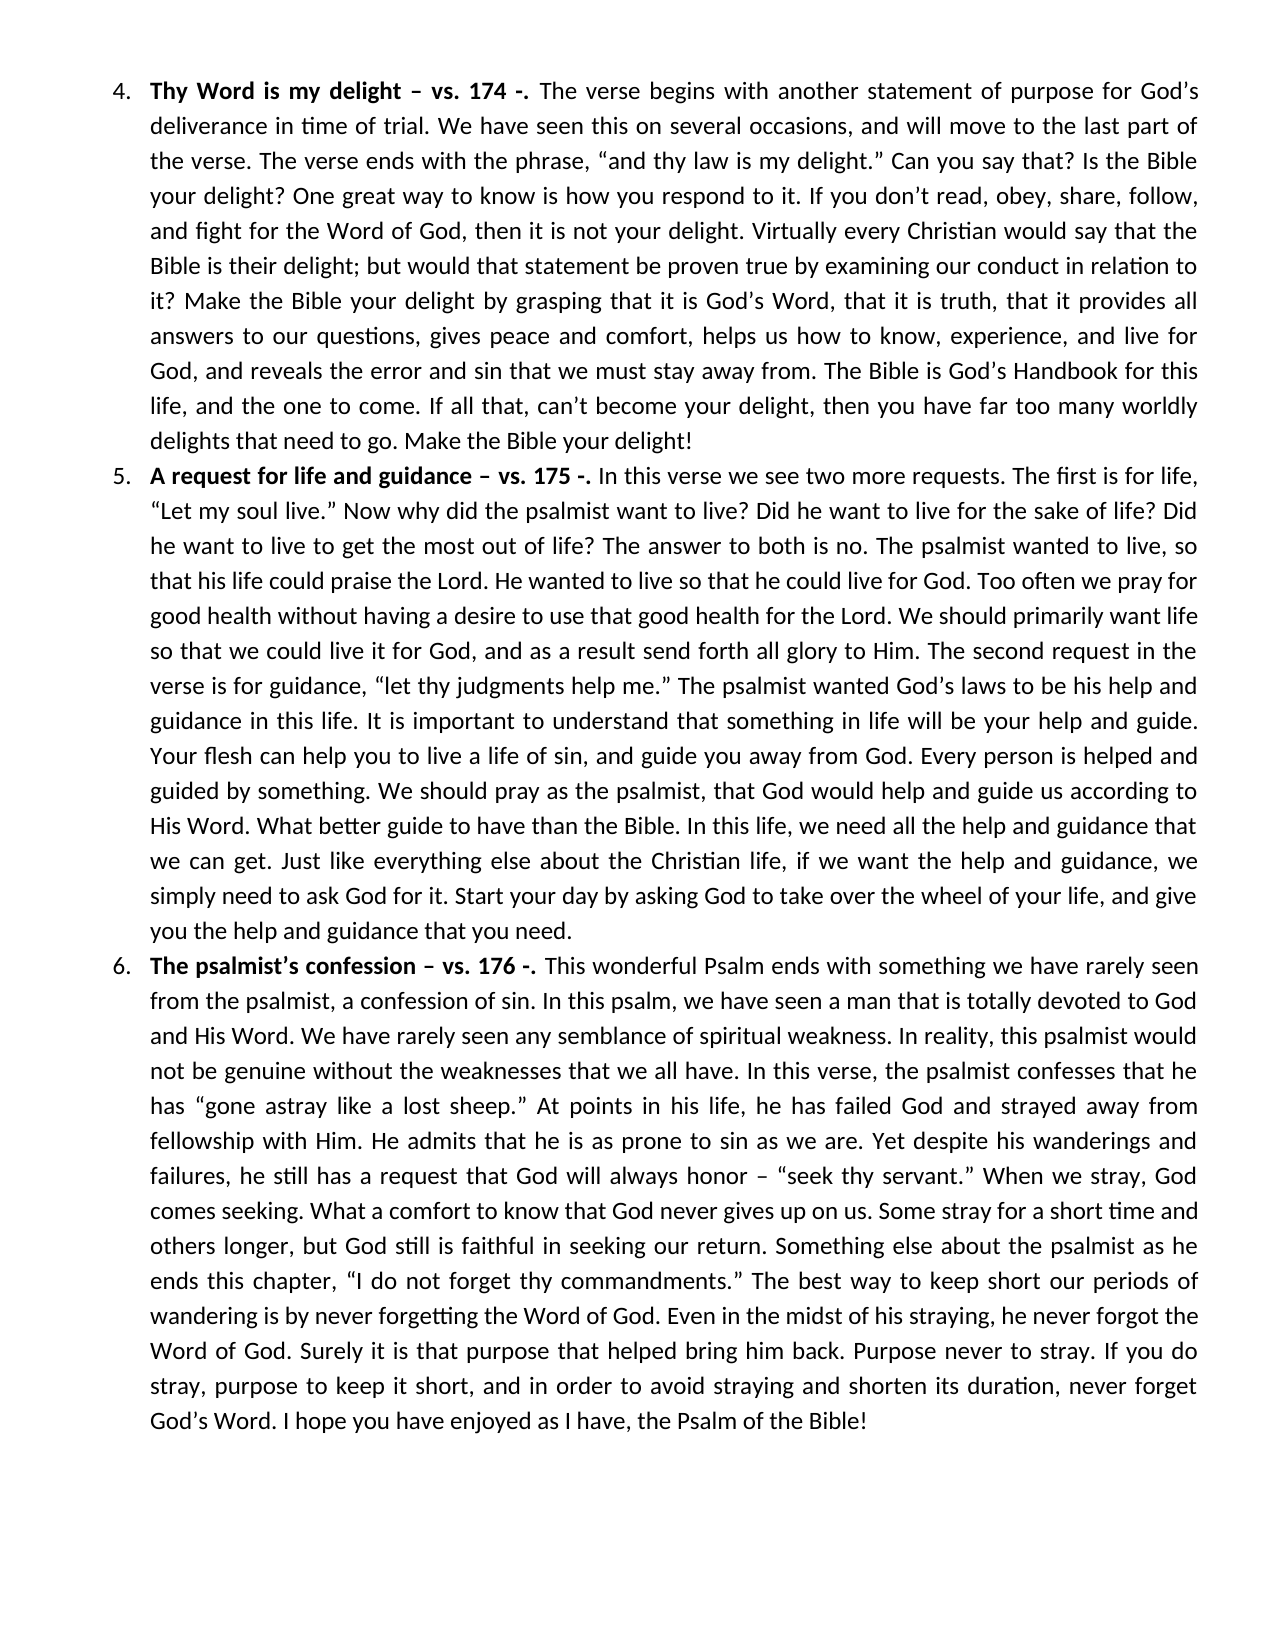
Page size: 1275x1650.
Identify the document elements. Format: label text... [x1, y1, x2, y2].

list The psalmist’s confession – vs. 176 -. This wonderful Psalm ends with something we have rarely seen from the psalmist, a confession of sin. In this psalm, we have seen a man that is totally devoted to God and His Word. We have rarely seen any semblance of spiritual weakness. In reality, this psalmist would not be genuine without the weaknesses that we all have. In this verse, the psalmist confesses that he has “gone astray like a lost sheep.” At points in his life, he has failed God and strayed away from fellowship with Him. He admits that he is as prone to sin as we are. Yet despite his wanderings and failures, he still has a request that God will always honor – “seek thy servant.” When we stray, God comes seeking. What a comfort to know that God never gives up on us. Some stray for a short time and others longer, but God still is faithful in seeking our return. Something else about the psalmist as he ends this chapter, “I do not forget thy commandments.” The best way to keep short our periods of wandering is by never forgetting the Word of God. Even in the midst of his straying, he never forgot the Word of God. Surely it is that purpose that helped bring him back. Purpose never to stray. If you do stray, purpose to keep it short, and in order to avoid straying and shorten its duration, never forget God’s Word. I hope you have enjoyed as I have, the Psalm of the Bible! [112, 950, 1200, 1436]
list A request for life and guidance – vs. 175 -. In this verse we see two more requests. The first is for life, “Let my soul live.” Now why did the psalmist want to live? Did he want to live for the sake of life? Did he want to live to get the most out of life? The answer to both is no. The psalmist wanted to live, so that his life could praise the Lord. He wanted to live so that he could live for God. Too often we pray for good health without having a desire to use that good health for the Lord. We should primarily want life so that we could live it for God, and as a result send forth all glory to Him. The second request in the verse is for guidance, “let thy judgments help me.” The psalmist wanted God’s laws to be his help and guidance in this life. It is important to understand that something in life will be your help and guide. Your flesh can help you to live a life of sin, and guide you away from God. Every person is helped and guided by something. We should pray as the psalmist, that God would help and guide us according to His Word. What better guide to have than the Bible. In this life, we need all the help and guidance that we can get. Just like everything else about the Christian life, if we want the help and guidance, we simply need to ask God for it. Start your day by asking God to take over the wheel of your life, and give you the help and guidance that you need. [112, 460, 1200, 946]
list Thy Word is my delight – vs. 174 -. The verse begins with another statement of purpose for God’s deliverance in time of trial. We have seen this on several occasions, and will move to the last part of the verse. The verse ends with the phrase, “and thy law is my delight.” Can you say that? Is the Bible your delight? One great way to know is how you respond to it. If you don’t read, obey, share, follow, and fight for the Word of God, then it is not your delight. Virtually every Christian would say that the Bible is their delight; but would that statement be proven true by examining our conduct in relation to it? Make the Bible your delight by grasping that it is God’s Word, that it is truth, that it provides all answers to our questions, gives peace and comfort, helps us how to know, experience, and live for God, and reveals the error and sin that we must stay away from. The Bible is God’s Handbook for this life, and the one to come. If all that, can’t become your delight, then you have far too many worldly delights that need to go. Make the Bible your delight! [112, 75, 1200, 456]
